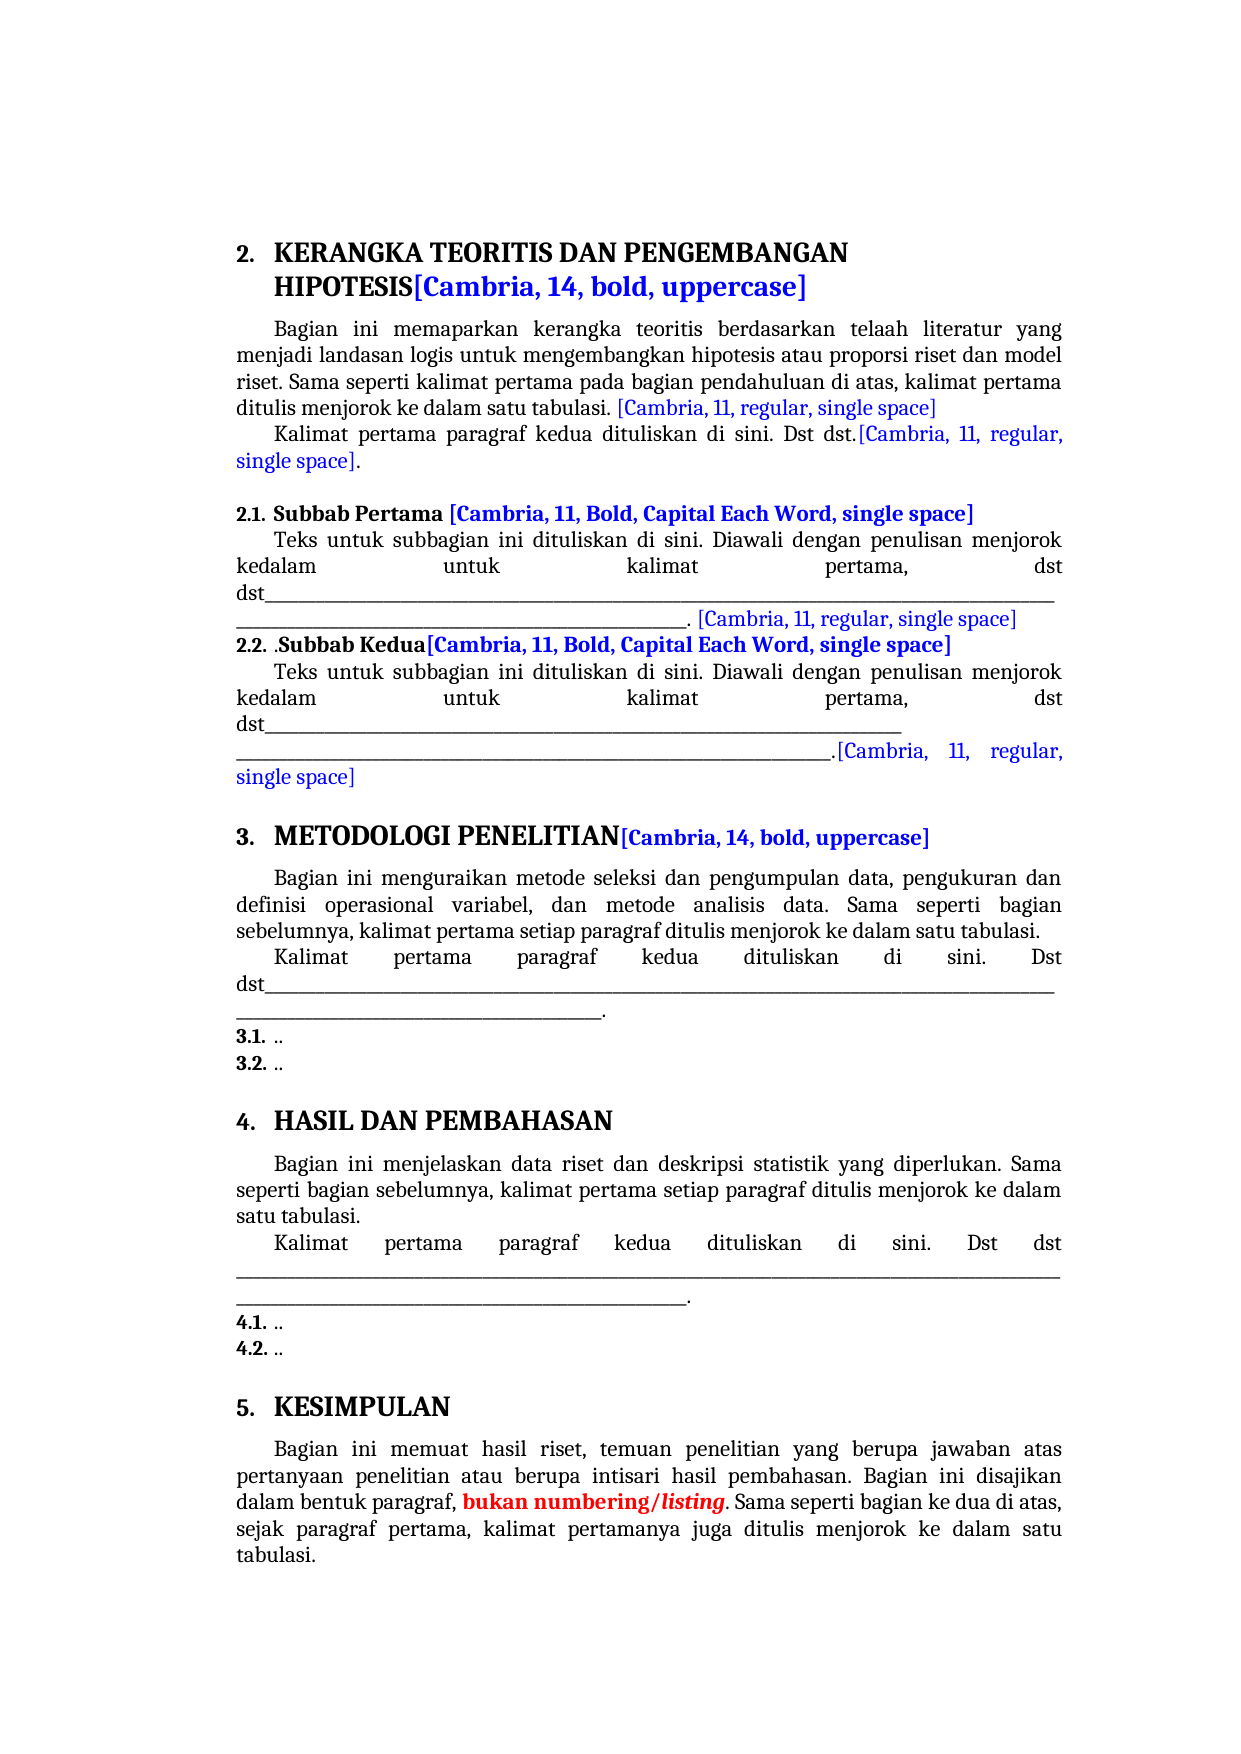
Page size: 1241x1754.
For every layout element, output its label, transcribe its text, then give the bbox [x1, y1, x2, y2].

list KESIMPULAN [236, 1390, 1063, 1424]
list Subbab Pertama [Cambria, 11, Bold, Capital Each Word, single space] [236, 500, 1063, 527]
list Bagian ini memaparkan kerangka teoritis berdasarkan telaah literatur yang menjadi landasan logis untuk mengembangkan hipotesis atau proporsi riset dan model riset. Sama seperti kalimat pertama pada bagian pendahuluan di atas, kalimat pertama ditulis menjorok ke dalam satu tabulasi. [Cambria, 11, regular, single space] [236, 316, 1063, 421]
list Bagian ini menguraikan metode seleksi dan pengumpulan data, pengukuran dan definisi operasional variabel, dan metode analisis data. Sama seperti bagian sebelumnya, kalimat pertama setiap paragraf ditulis menjorok ke dalam satu tabulasi. [236, 865, 1063, 944]
list Teks untuk subbagian ini dituliskan di sini. Diawali dengan penulisan menjorok kedalam untuk kalimat pertama, dst dst___________________________________________________________________________ ______________________________________________________________________.[Cambria, 11, regular, single space] [236, 658, 1063, 790]
text Kalimat pertama paragraf kedua dituliskan di sini. Dst dst.[Cambria, 11, regular, single space]. [236, 421, 1063, 474]
list .. [236, 1023, 1063, 1049]
list HASIL DAN PEMBAHASAN [236, 1104, 1063, 1138]
list Kalimat pertama paragraf kedua dituliskan di sini. Dst dst________________________________________________________________________________________________________________________________________. [236, 944, 1063, 1023]
list Kalimat pertama paragraf kedua dituliskan di sini. Dst dst ______________________________________________________________________________________________________________________________________________________. [236, 1230, 1063, 1309]
list .. [236, 1049, 1063, 1076]
list Teks untuk subbagian ini dituliskan di sini. Diawali dengan penulisan menjorok kedalam untuk kalimat pertama, dst dst__________________________________________________________________________________________________________________________________________________. [Cambria, 11, regular, single space] [236, 527, 1063, 632]
list .Subbab Kedua[Cambria, 11, Bold, Capital Each Word, single space] [236, 632, 1063, 658]
list .. [236, 1335, 1063, 1361]
list .. [236, 1309, 1063, 1335]
list Bagian ini memuat hasil riset, temuan penelitian yang berupa jawaban atas pertanyaan penelitian atau berupa intisari hasil pembahasan. Bagian ini disajikan dalam bentuk paragraf, bukan numbering/listing. Sama seperti bagian ke dua di atas, sejak paragraf pertama, kalimat pertamanya juga ditulis menjorok ke dalam satu tabulasi. [236, 1436, 1063, 1568]
list METODOLOGI PENELITIAN[Cambria, 14, bold, uppercase] [236, 819, 1063, 852]
list KERANGKA TEORITIS DAN PENGEMBANGAN HIPOTESIS[Cambria, 14, bold, uppercase] [236, 236, 1063, 303]
list Bagian ini menjelaskan data riset dan deskripsi statistik yang diperlukan. Sama seperti bagian sebelumnya, kalimat pertama setiap paragraf ditulis menjorok ke dalam satu tabulasi. [236, 1151, 1063, 1230]
